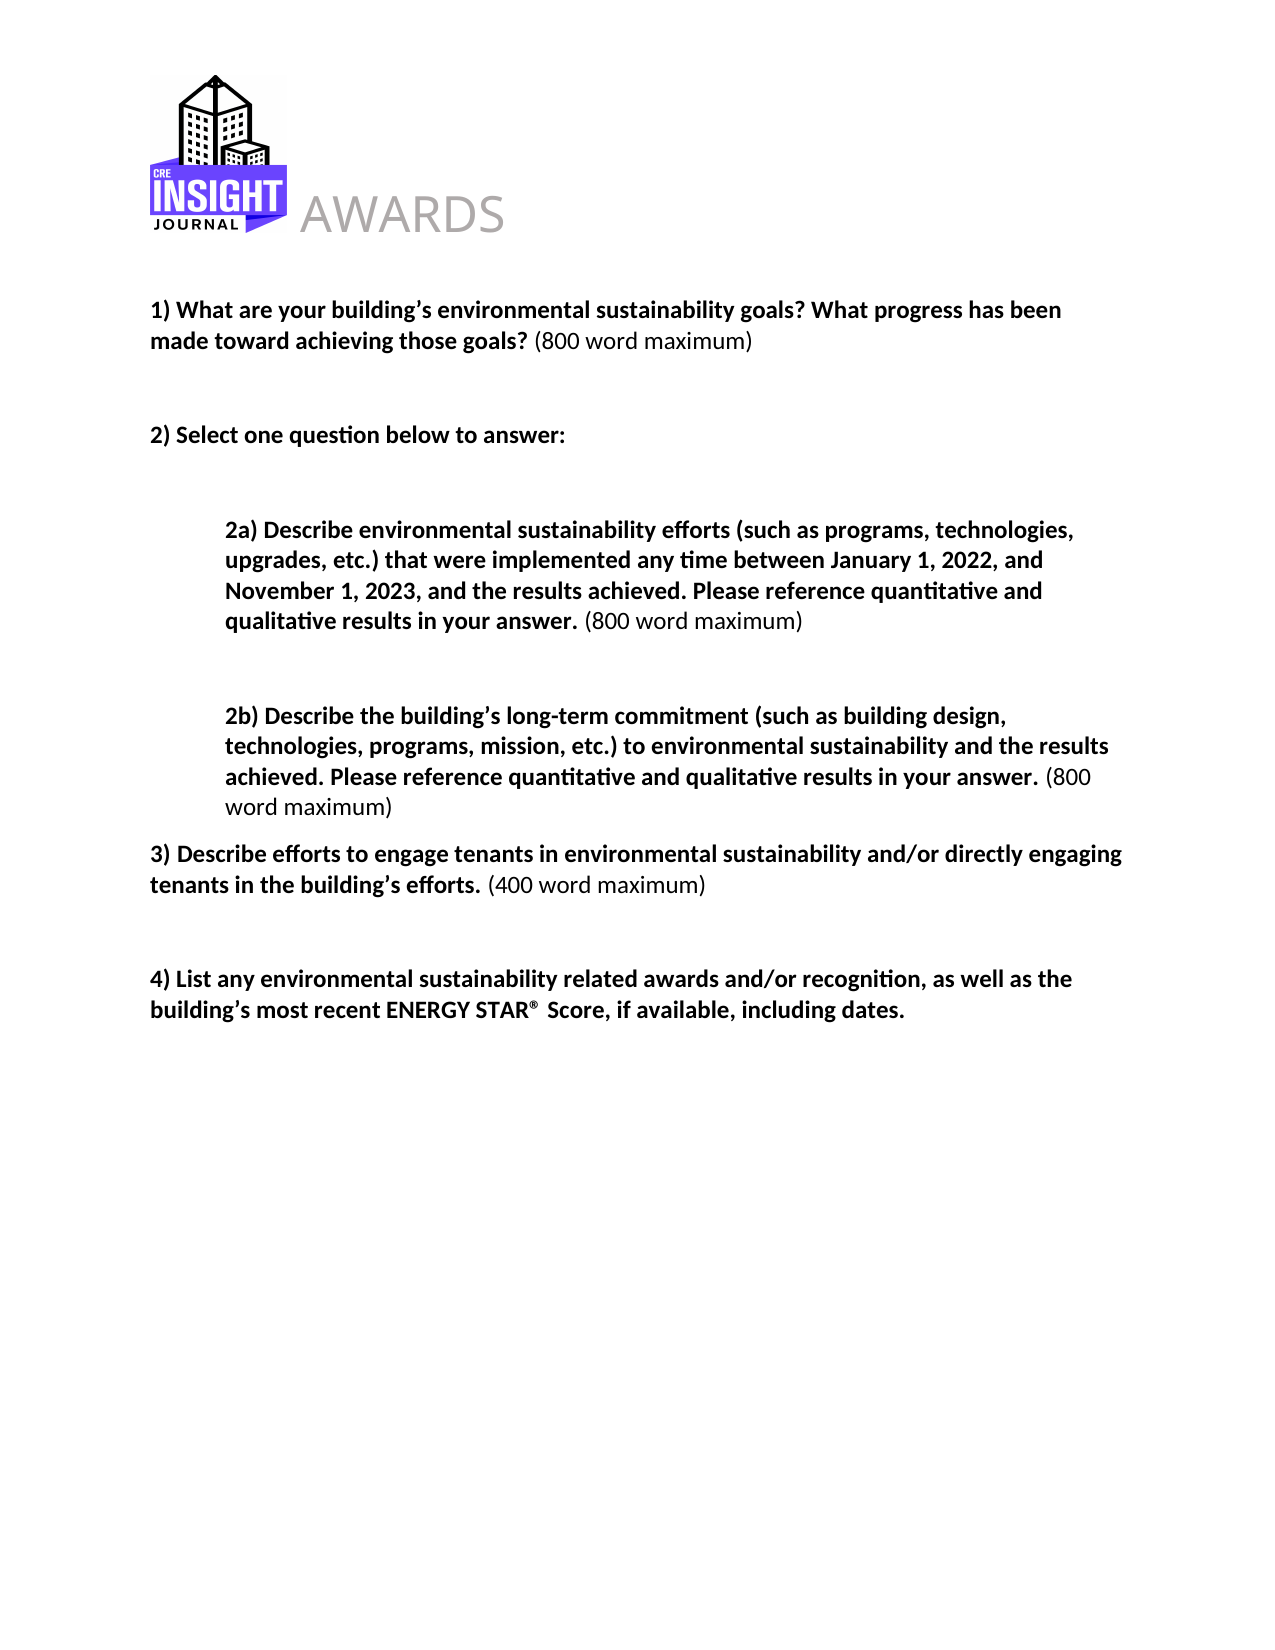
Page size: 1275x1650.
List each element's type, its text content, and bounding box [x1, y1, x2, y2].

text 3) Describe efforts to engage tenants in environmental sustainability and/or directly engaging tenants in the building’s efforts. (400 word maximum) [150, 839, 1125, 900]
picture [150, 75, 287, 233]
text 1) What are your building’s environmental sustainability goals? What progress has been made toward achieving those goals? (800 word maximum) [150, 295, 1125, 356]
text 2a) Describe environmental sustainability efforts (such as programs, technologies, upgrades, etc.) that were implemented any time between January 1, 2022, and November 1, 2023, and the results achieved. Please reference quantitative and qualitative results in your answer. (800 word maximum) [225, 514, 1125, 636]
text 2b) Describe the building’s long-term commitment (such as building design, technologies, programs, mission, etc.) to environmental sustainability and the results achieved. Please reference quantitative and qualitative results in your answer. (800 word maximum) [225, 700, 1125, 822]
text 4) List any environmental sustainability related awards and/or recognition, as well as the building’s most recent ENERGY STAR® Score, if available, including dates. [150, 963, 1125, 1024]
text 2) Select one question below to answer: [150, 419, 1125, 450]
